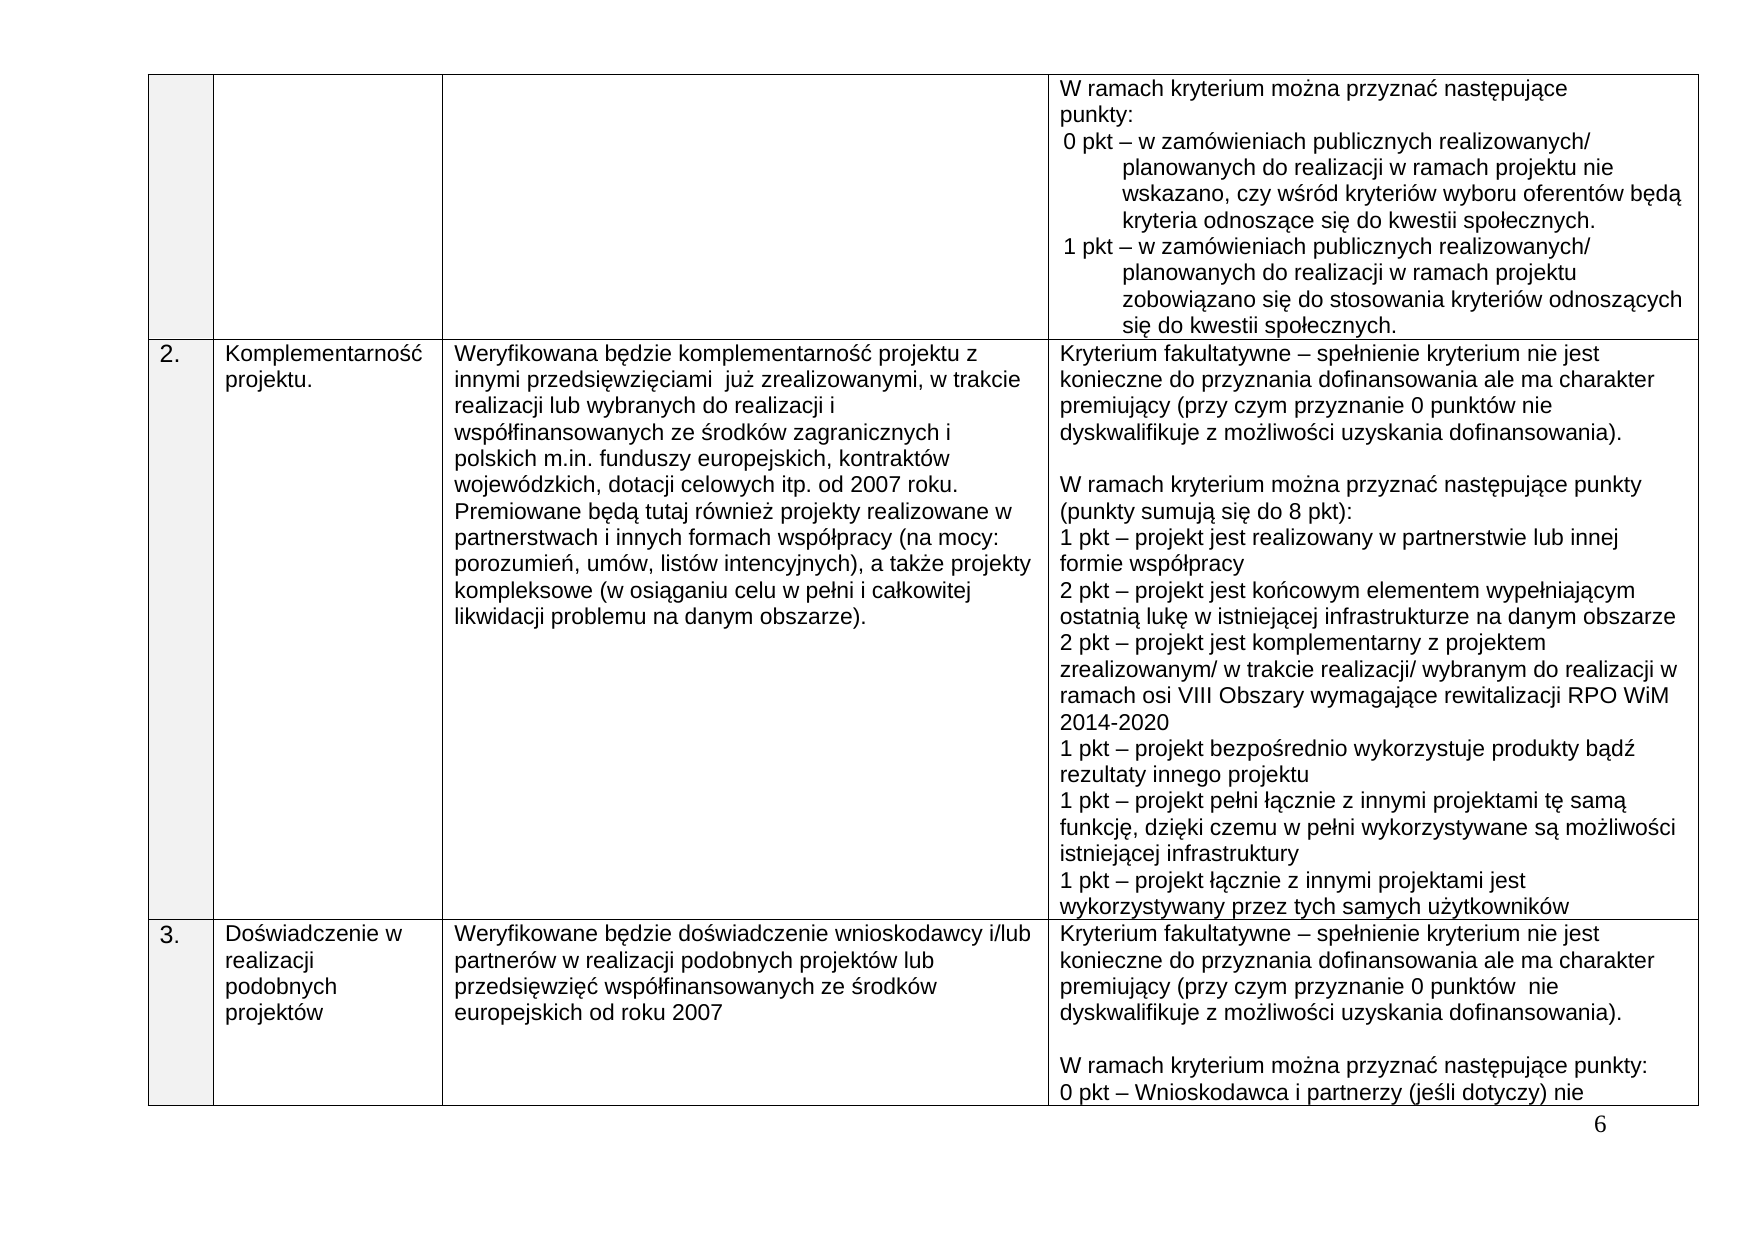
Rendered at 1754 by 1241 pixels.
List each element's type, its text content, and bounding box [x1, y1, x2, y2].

table_cell 3. [149, 920, 213, 1105]
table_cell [443, 75, 1048, 338]
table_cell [214, 920, 442, 1105]
table_cell Kryterium fakultatywne – spełnienie kryterium nie jest konieczne do przyznania dofinansowania ale ma charakter premiujący (przy czym przyznanie 0 punktów nie dyskwalifikuje z możliwości uzyskania dofinansowania). W ramach kryterium można przyznać następujące punkty (punkty sumują się do 8 pkt): 1 pkt – projekt jest realizowany w partnerstwie lub innej formie współpracy 2 pkt – projekt jest końcowym elementem wypełniającym ostatnią lukę w istniejącej infrastrukturze na danym obszarze 2 pkt – projekt jest komplementarny z projektem zrealizowanym/ w trakcie realizacji/ wybranym do realizacji w ramach osi VIII Obszary wymagające rewitalizacji RPO WiM 2014-2020 1 pkt – projekt bezpośrednio wykorzystuje produkty bądź rezultaty innego projektu 1 pkt – projekt pełni łącznie z innymi projektami tę samą funkcję, dzięki czemu w pełni wykorzystywane są możliwości istniejącej infrastruktury 1 pkt – projekt łącznie z innymi projektami jest wykorzystywany przez tych samych użytkowników [1049, 340, 1698, 919]
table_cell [1049, 75, 1698, 338]
table_cell Komplementarność projektu. [214, 340, 442, 919]
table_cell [443, 920, 1048, 1105]
table_cell Weryfikowana będzie komplementarność projektu z innymi przedsięwzięciami już zrealizowanymi, w trakcie realizacji lub wybranych do realizacji i współfinansowanych ze środków zagranicznych i polskich m.in. funduszy europejskich, kontraktów wojewódzkich, dotacji celowych itp. od 2007 roku. Premiowane będą tutaj również projekty realizowane w partnerstwach i innych formach współpracy (na mocy: porozumień, umów, listów intencyjnych), a także projekty kompleksowe (w osiąganiu celu w pełni i całkowitej likwidacji problemu na danym obszarze). [443, 340, 1048, 919]
table_cell 2. [149, 340, 213, 919]
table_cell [1049, 920, 1698, 1105]
